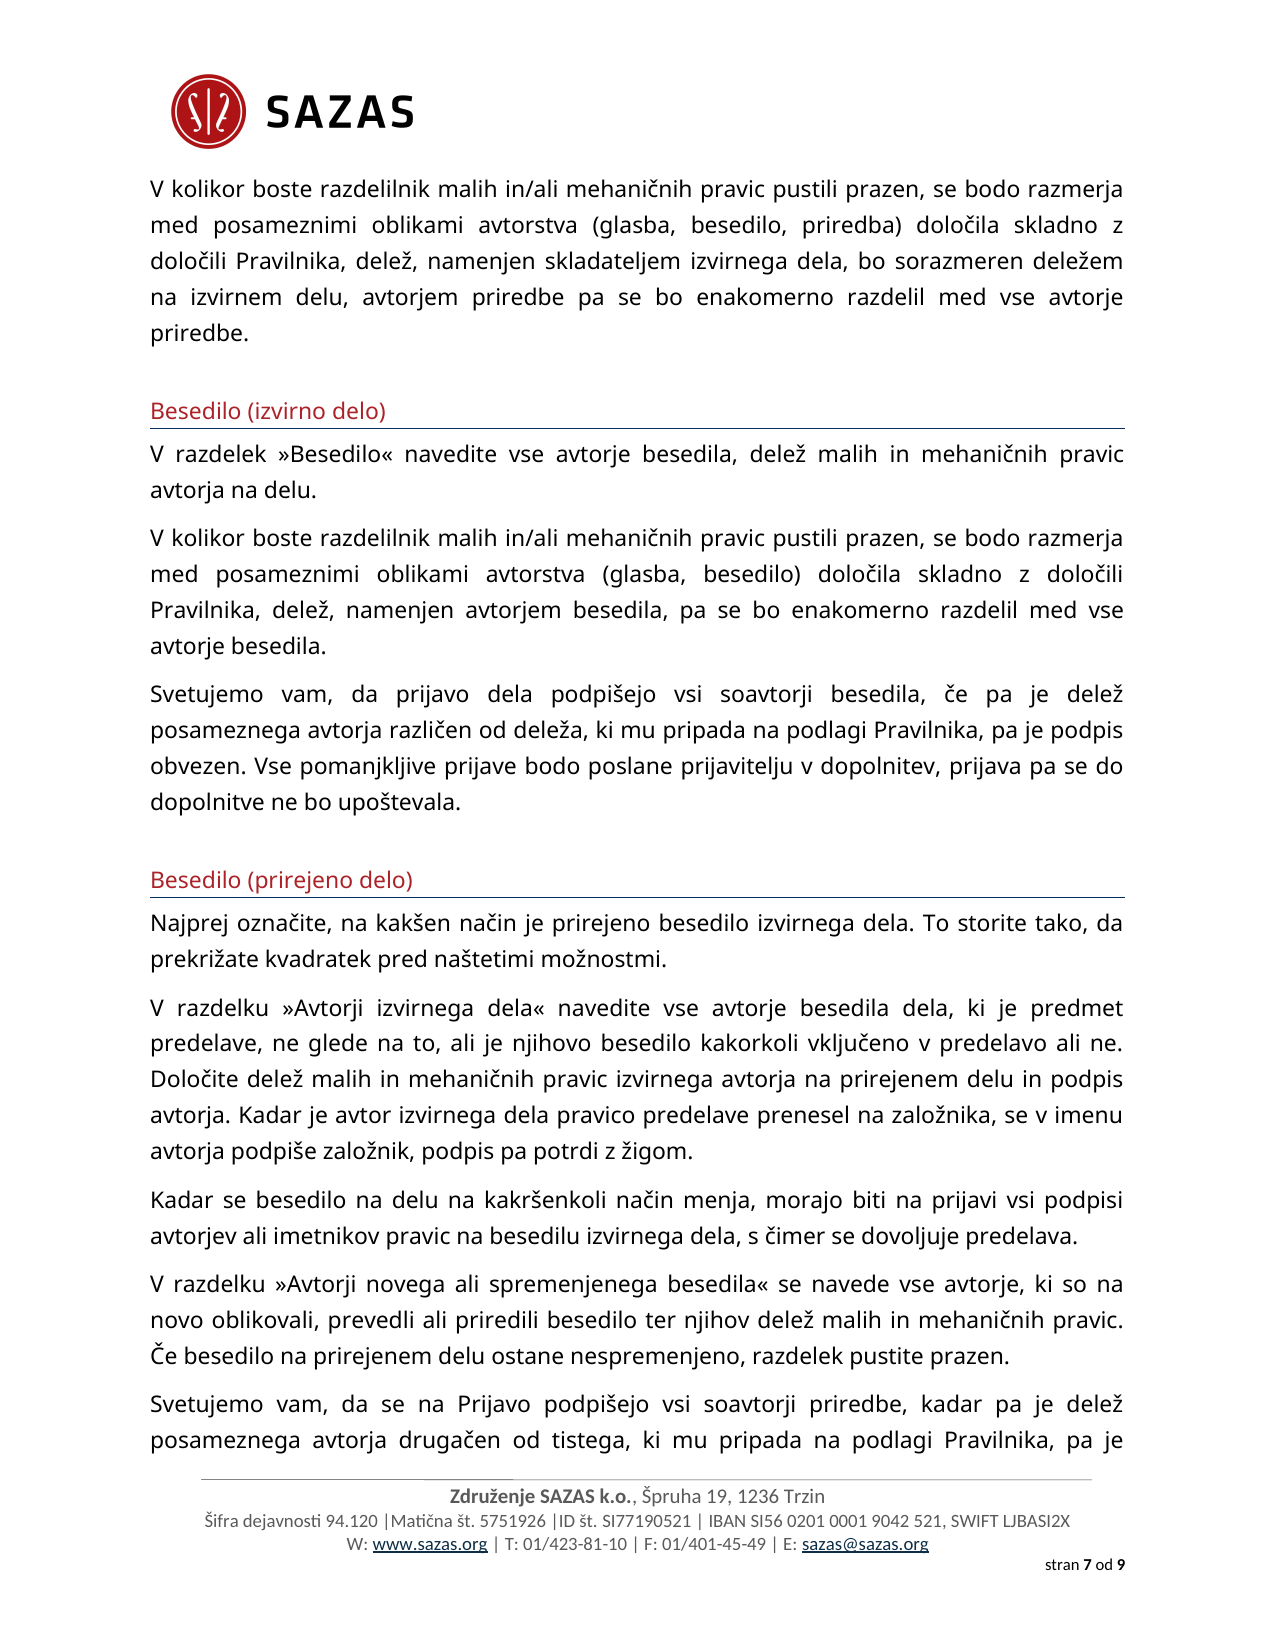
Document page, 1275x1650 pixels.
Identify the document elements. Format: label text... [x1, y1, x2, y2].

text V razdelek »Besedilo« navedite vse avtorje besedila, delež malih in mehaničnih pravic avtorja na delu. [150, 438, 1125, 505]
picture [150, 53, 434, 151]
text V razdelku »Avtorji izvirnega dela« navedite vse avtorje besedila dela, ki je predmet predelave, ne glede na to, ali je njihovo besedilo kakorkoli vključeno v predelavo ali ne. Določite delež malih in mehaničnih pravic izvirnega avtorja na prirejenem delu in podpis avtorja. Kadar je avtor izvirnega dela pravico predelave prenesel na založnika, se v imenu avtorja podpiše založnik, podpis pa potrdi z žigom. [150, 991, 1125, 1166]
text V kolikor boste razdelilnik malih in/ali mehaničnih pravic pustili prazen, se bodo razmerja med posameznimi oblikami avtorstva (glasba, besedilo) določila skladno z določili Pravilnika, delež, namenjen avtorjem besedila, pa se bo enakomerno razdelil med vse avtorje besedila. [150, 522, 1125, 661]
subtitle Besedilo (izvirno delo) [150, 394, 1125, 428]
subtitle Besedilo (prirejeno delo) [150, 864, 1125, 897]
text V razdelku »Avtorji novega ali spremenjenega besedila« se navede vse avtorje, ki so na novo oblikovali, prevedli ali priredili besedilo ter njihov delež malih in mehaničnih pravic. Če besedilo na prirejenem delu ostane nespremenjeno, razdelek pustite prazen. [150, 1268, 1125, 1371]
text Svetujemo vam, da prijavo dela podpišejo vsi soavtorji besedila, če pa je delež posameznega avtorja različen od deleža, ki mu pripada na podlagi Pravilnika, pa je podpis obvezen. Vse pomanjkljive prijave bodo poslane prijavitelju v dopolnitev, prijava pa se do dopolnitve ne bo upoštevala. [150, 678, 1125, 817]
text V kolikor boste razdelilnik malih in/ali mehaničnih pravic pustili prazen, se bodo razmerja med posameznimi oblikami avtorstva (glasba, besedilo, priredba) določila skladno z določili Pravilnika, delež, namenjen skladateljem izvirnega dela, bo sorazmeren deležem na izvirnem delu, avtorjem priredbe pa se bo enakomerno razdelil med vse avtorje priredbe. [150, 173, 1125, 348]
text Najprej označite, na kakšen način je prirejeno besedilo izvirnega dela. To storite tako, da prekrižate kvadratek pred naštetimi možnostmi. [150, 907, 1125, 974]
text Kadar se besedilo na delu na kakršenkoli način menja, morajo biti na prijavi vsi podpisi avtorjev ali imetnikov pravic na besedilu izvirnega dela, s čimer se dovoljuje predelava. [150, 1184, 1125, 1251]
